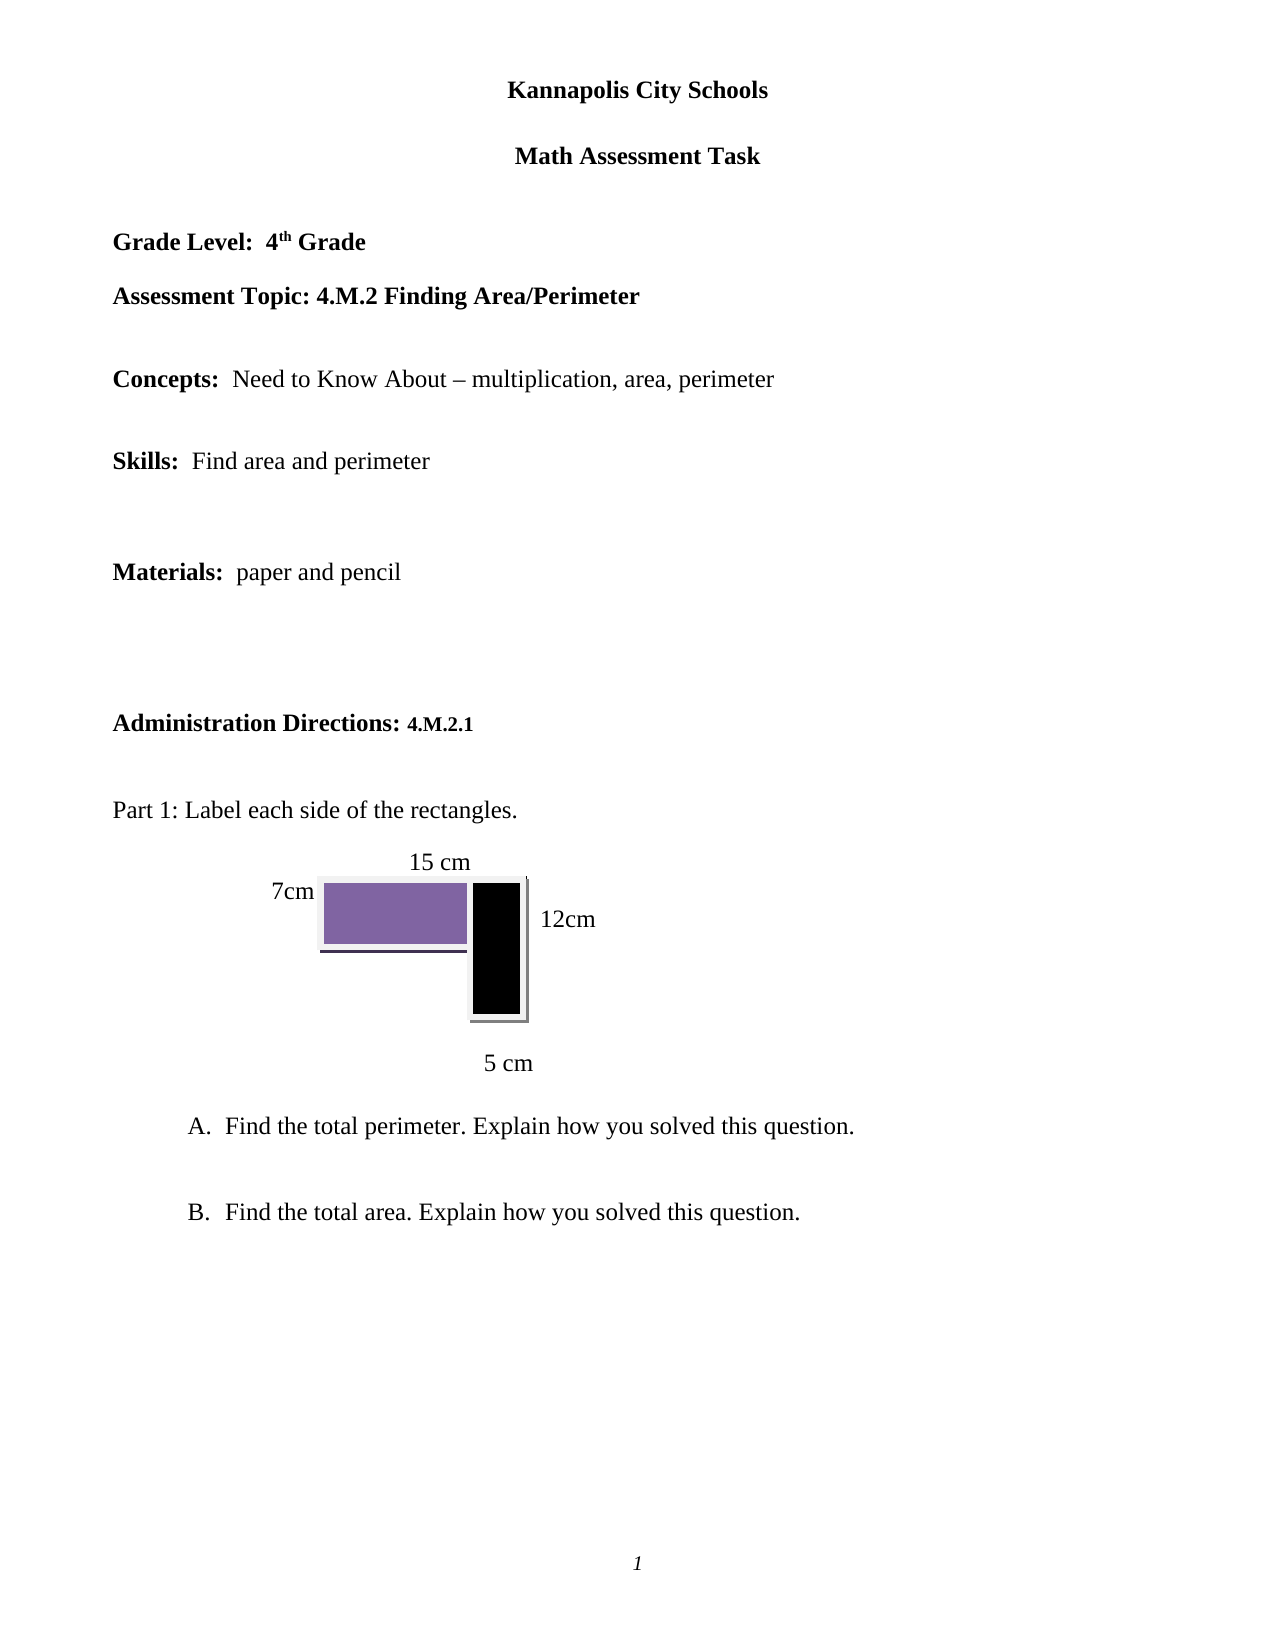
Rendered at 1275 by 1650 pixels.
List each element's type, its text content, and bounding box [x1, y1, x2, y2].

text Materials: paper and pencil [112, 557, 1162, 586]
list Find the total perimeter. Explain how you solved this question. [187, 1111, 1162, 1140]
text Administration Directions: 4.M.2.1 [112, 708, 1162, 737]
text Concepts: Need to Know About – multiplication, area, perimeter [112, 364, 1162, 392]
text Part 1: Label each side of the rectangles. [112, 795, 1162, 823]
text Math Assessment Task [112, 141, 1162, 170]
text Skills: Find area and perimeter [112, 446, 1162, 475]
text Assessment Topic: 4.M.2 Finding Area/Perimeter [112, 281, 1162, 310]
subtitle Kannapolis City Schools [112, 75, 1162, 104]
text Grade Level: 4th Grade [112, 227, 1162, 256]
list Find the total area. Explain how you solved this question. [187, 1197, 1162, 1226]
